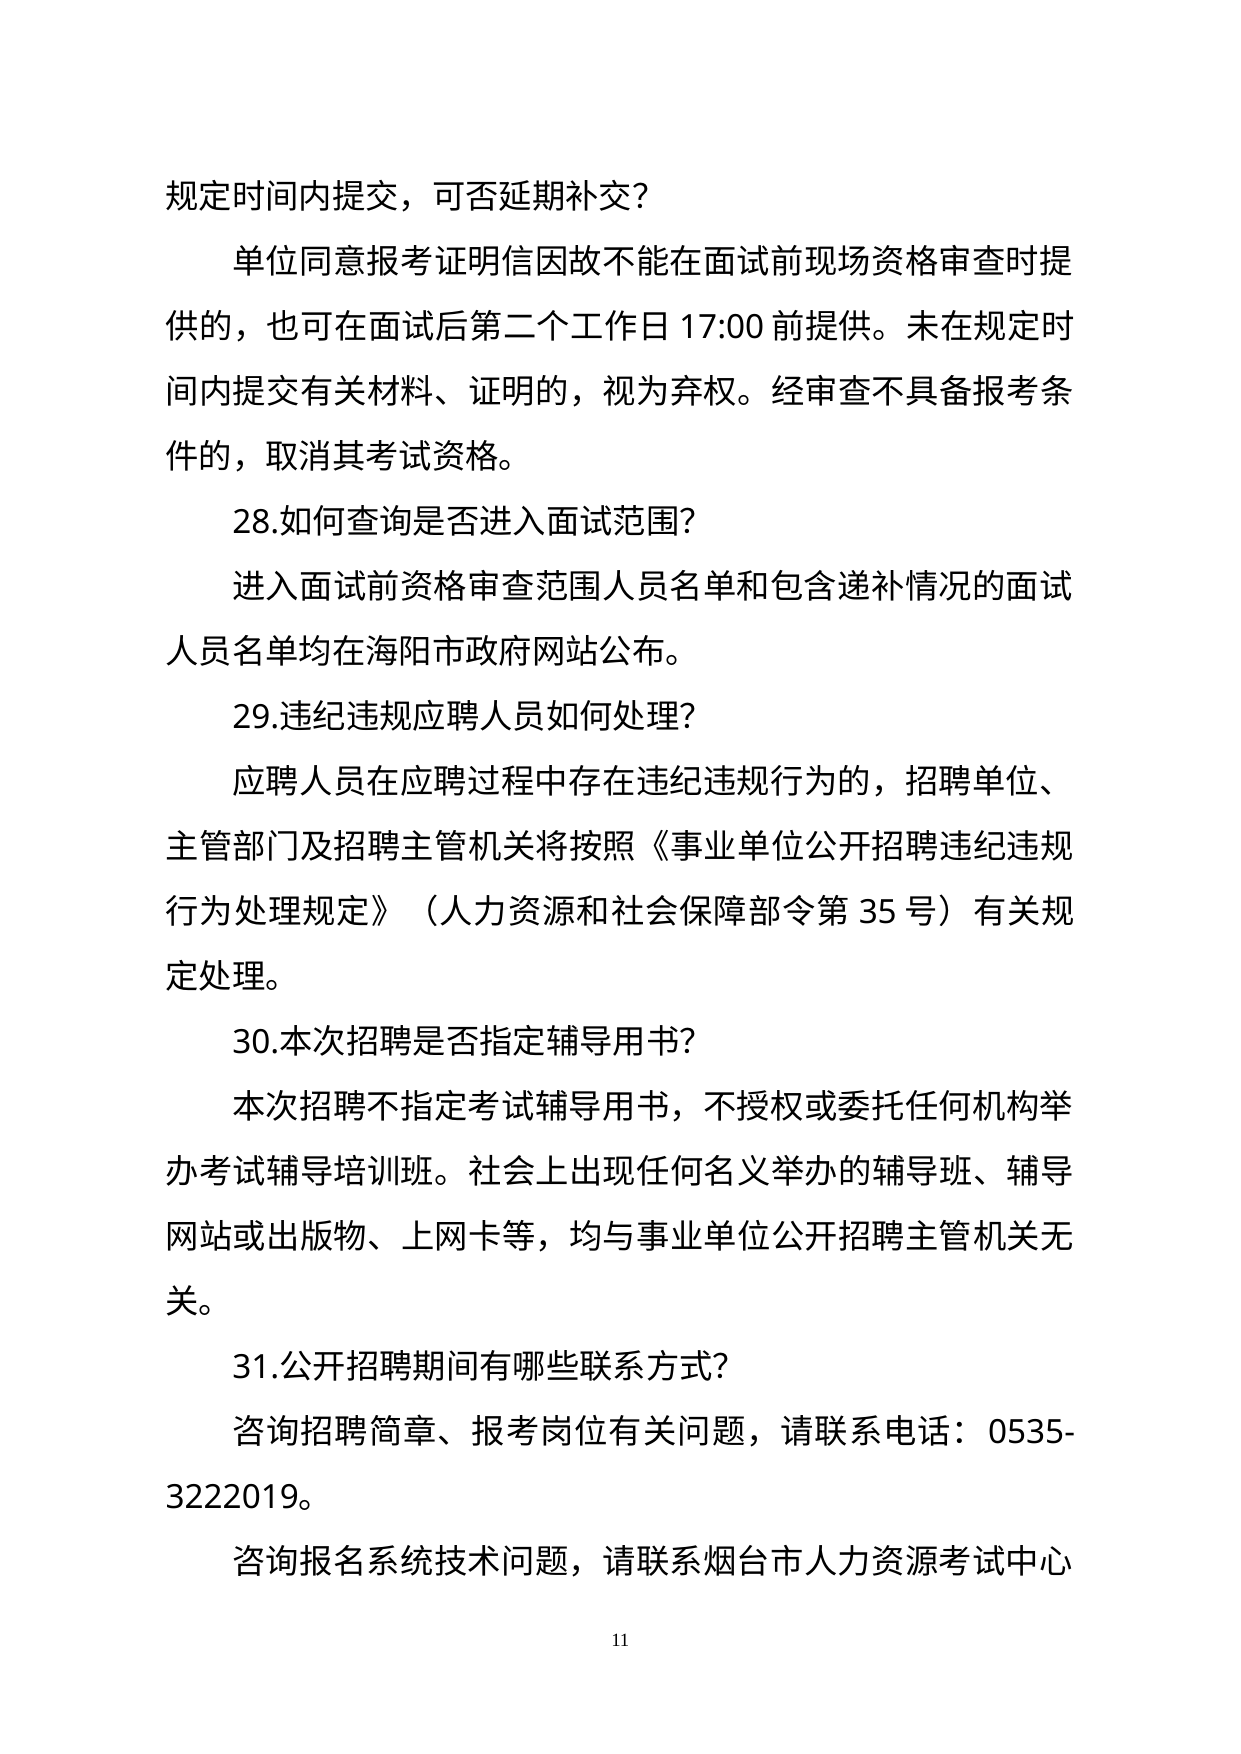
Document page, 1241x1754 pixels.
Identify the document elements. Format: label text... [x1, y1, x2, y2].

text 本次招聘不指定考试辅导用书，不授权或委托任何机构举办考试辅导培训班。社会上出现任何名义举办的辅导班、辅导网站或出版物、上网卡等，均与事业单位公开招聘主管机关无关。 [165, 1072, 1075, 1332]
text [165, 162, 1075, 227]
text 进入面试前资格审查范围人员名单和包含递补情况的面试人员名单均在海阳市政府网站公布。 [165, 552, 1075, 682]
text 28.如何查询是否进入面试范围？ [165, 487, 1075, 552]
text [165, 1527, 1075, 1592]
text 应聘人员在应聘过程中存在违纪违规行为的，招聘单位、主管部门及招聘主管机关将按照《事业单位公开招聘违纪违规行为处理规定》（人力资源和社会保障部令第35号）有关规定处理。 [165, 747, 1075, 1007]
text 29.违纪违规应聘人员如何处理？ [165, 682, 1075, 747]
text 咨询招聘简章、报考岗位有关问题，请联系电话：0535-3222019。 [165, 1397, 1075, 1527]
text 31.公开招聘期间有哪些联系方式？ [165, 1332, 1075, 1397]
text 单位同意报考证明信因故不能在面试前现场资格审查时提供的，也可在面试后第二个工作日17:00前提供。未在规定时间内提交有关材料、证明的，视为弃权。经审查不具备报考条件的，取消其考试资格。 [165, 227, 1075, 487]
text 30.本次招聘是否指定辅导用书？ [165, 1007, 1075, 1072]
